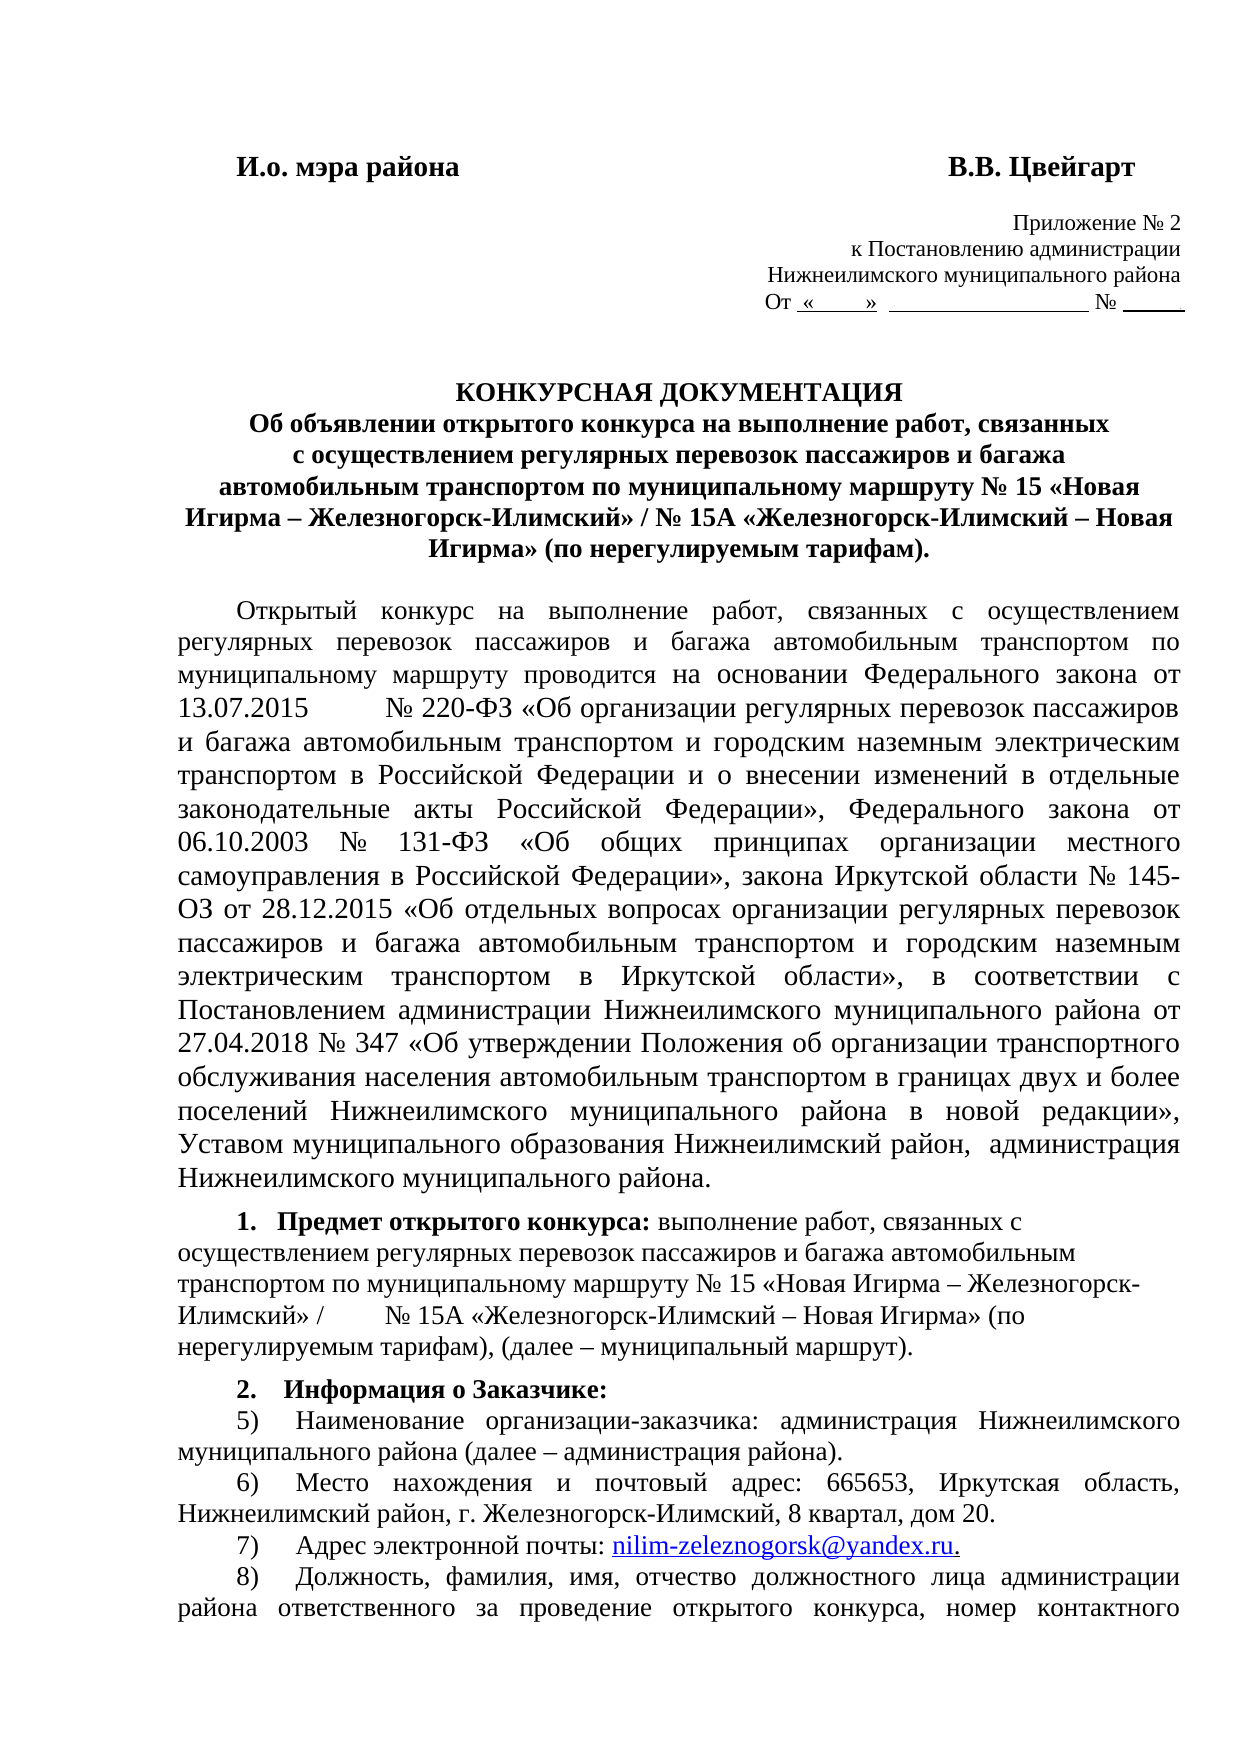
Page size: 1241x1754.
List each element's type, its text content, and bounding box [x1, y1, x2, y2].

text Открытый конкурс на выполнение работ, связанных с осуществлением регулярных перевозок пассажиров и багажа автомобильным транспортом по муниципальному маршруту проводится на основании Федерального закона от 13.07.2015 № 220-ФЗ «Об организации регулярных перевозок пассажиров и багажа автомобильным транспортом и городским наземным электрическим транспортом в Российской Федерации и о внесении изменений в отдельные законодательные акты Российской Федерации», Федерального закона от 06.10.2003 № 131-ФЗ «Об общих принципах организации местного самоуправления в Российской Федерации», закона Иркутской области № 145-ОЗ от 28.12.2015 «Об отдельных вопросах организации регулярных перевозок пассажиров и багажа автомобильным транспортом и городским наземным электрическим транспортом в Иркутской области», в соответствии с Постановлением администрации Нижнеилимского муниципального района от 27.04.2018 № 347 «Об утверждении Положения об организации транспортного обслуживания населения автомобильным транспортом в границах двух и более поселений Нижнеилимского муниципального района в новой редакции», Уставом муниципального образования Нижнеилимский район, администрация Нижнеилимского муниципального района. [177, 594, 1181, 1193]
text И.о. мэра района В.В. Цвейгарт [177, 149, 1181, 183]
text КОНКУРСНАЯ ДОКУМЕНТАЦИЯ [177, 376, 1181, 407]
list Наименование организации-заказчика: администрация Нижнеилимского муниципального района (далее – администрация района). [177, 1404, 1181, 1466]
list Место нахождения и почтовый адрес: 665653, Иркутская область, Нижнеилимский район, г. Железногорск-Илимский, 8 квартал, дом 20. [177, 1466, 1181, 1529]
text Об объявлении открытого конкурса на выполнение работ, связанных [177, 407, 1181, 439]
text Приложение № 2 [177, 209, 1181, 235]
text От « » № . [177, 288, 1181, 314]
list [177, 1560, 1181, 1622]
text с осуществлением регулярных перевозок пассажиров и багажа [177, 439, 1181, 470]
text автомобильным транспортом по муниципальному маршруту № 15 «Новая Игирма – Железногорск-Илимский» / № 15А «Железногорск-Илимский – Новая Игирма» (по нерегулируемым тарифам). [177, 470, 1181, 563]
text 1. Предмет открытого конкурса: выполнение работ, связанных с осуществлением регулярных перевозок пассажиров и багажа автомобильным транспортом по муниципальному маршруту № 15 «Новая Игирма – Железногорск-Илимский» / № 15А «Железногорск-Илимский – Новая Игирма» (по нерегулируемым тарифам), (далее – муниципальный маршрут). [177, 1205, 1181, 1361]
text к Постановлению администрации [177, 235, 1181, 261]
text 2. Информация о Заказчике: [177, 1373, 1181, 1404]
list Адрес электронной почты: nilim-zeleznogorsk@yandex.ru. [177, 1529, 1181, 1560]
text Нижнеилимского муниципального района [177, 261, 1181, 288]
